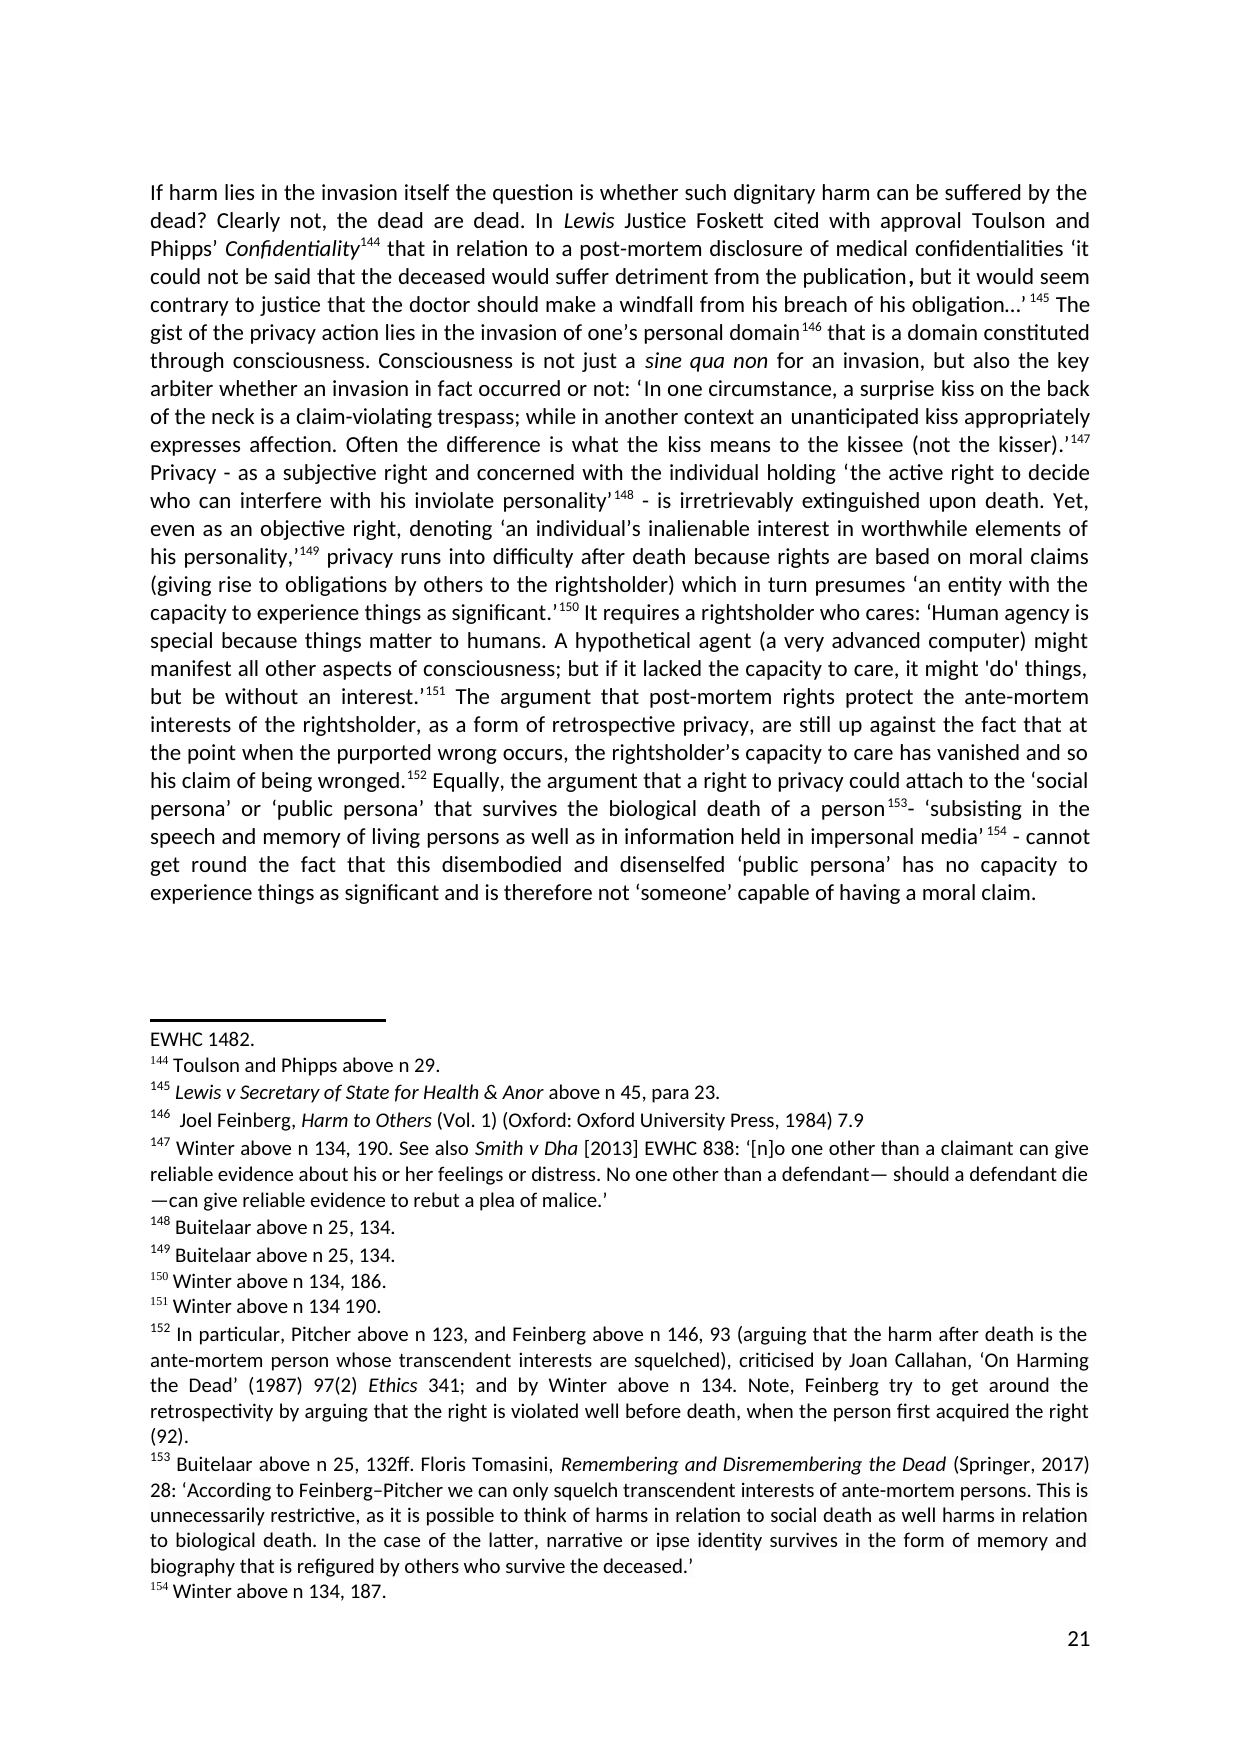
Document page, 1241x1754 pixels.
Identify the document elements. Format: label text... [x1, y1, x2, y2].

text If harm lies in the invasion itself the question is whether such dignitary harm can be suffered by the dead? Clearly not, the dead are dead. In Lewis Justice Foskett cited with approval Toulson and Phipps’ Confidentiality that in relation to a post-mortem disclosure of medical confidentialities ‘it could not be said that the deceased would suffer detriment from the publication, but it would seem contrary to justice that the doctor should make a windfall from his breach of his obligation…’ The gist of the privacy action lies in the invasion of one’s personal domain that is a domain constituted through consciousness. Consciousness is not just a sine qua non for an invasion, but also the key arbiter whether an invasion in fact occurred or not: ‘In one circumstance, a surprise kiss on the back of the neck is a claim-violating trespass; while in another context an unanticipated kiss appropriately expresses affection. Often the difference is what the kiss means to the kissee (not the kisser).’ Privacy - as a subjective right and concerned with the individual holding ‘the active right to decide who can interfere with his inviolate personality’ - is irretrievably extinguished upon death. Yet, even as an objective right, denoting ‘an individual’s inalienable interest in worthwhile elements of his personality,’ privacy runs into difficulty after death because rights are based on moral claims (giving rise to obligations by others to the rightsholder) which in turn presumes ‘an entity with the capacity to experience things as significant.’ It requires a rightsholder who cares: ‘Human agency is special because things matter to humans. A hypothetical agent (a very advanced computer) might manifest all other aspects of consciousness; but if it lacked the capacity to care, it might 'do' things, but be without an interest.’ The argument that post-mortem rights protect the ante-mortem interests of the rightsholder, as a form of retrospective privacy, are still up against the fact that at the point when the purported wrong occurs, the rightsholder’s capacity to care has vanished and so his claim of being wronged. Equally, the argument that a right to privacy could attach to the ‘social persona’ or ‘public persona’ that survives the biological death of a person- ‘subsisting in the speech and memory of living persons as well as in information held in impersonal media’ - cannot get round the fact that this disembodied and disenselfed ‘public persona’ has no capacity to experience things as significant and is therefore not ‘someone’ capable of having a moral claim. [150, 178, 1090, 907]
